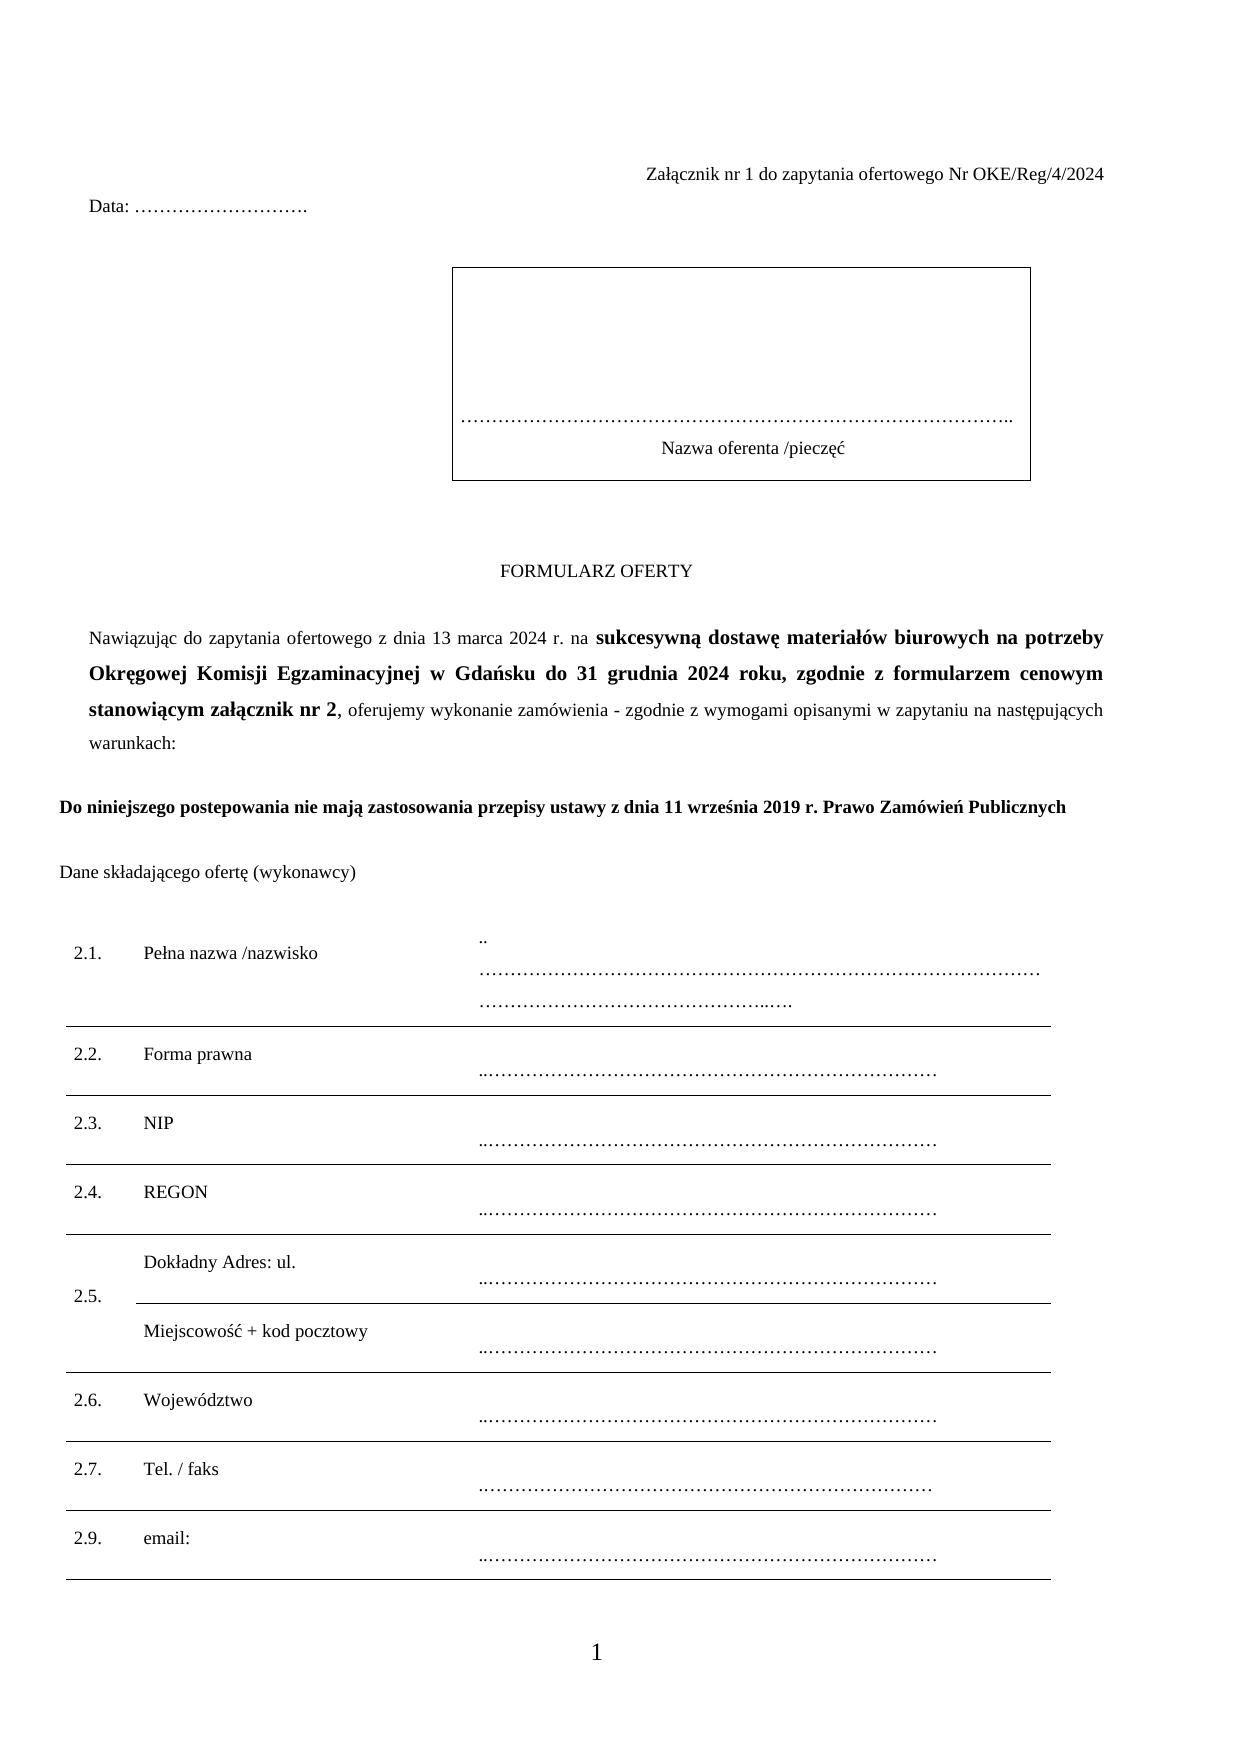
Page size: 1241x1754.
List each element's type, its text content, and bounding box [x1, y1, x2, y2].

table_cell ..……………………………………………………………… [471, 1027, 1051, 1095]
text Dane składającego ofertę (wykonawcy) [59, 861, 1104, 882]
table_cell ..……………………………………………………………… [471, 1235, 1051, 1303]
text Do niniejszego postepowania nie mają zastosowania przepisy ustawy z dnia 11 września 2019 r. Prawo Zamówień Publicznych [59, 796, 1104, 818]
table_cell ..……………………………………………………………… [471, 1373, 1051, 1441]
table_cell 2.5. [66, 1235, 136, 1372]
table_cell 2.4. [66, 1165, 136, 1233]
table_header ..………………………………………………………………………………………………………………………..…. [471, 893, 1051, 1026]
table_cell 2.3. [66, 1096, 136, 1164]
table_cell .……………………………………………………………… [471, 1442, 1051, 1510]
table_cell 2.7. [66, 1442, 136, 1510]
table_cell ..……………………………………………………………… [471, 1304, 1051, 1372]
table_cell 2.9. [66, 1511, 136, 1579]
table_cell REGON [136, 1165, 471, 1233]
table_cell Województwo [136, 1373, 471, 1441]
table_cell Tel. / faks [136, 1442, 471, 1510]
text Załącznik nr 1 do zapytania ofertowego Nr OKE/Reg/4/2024 [89, 163, 1104, 184]
text FORMULARZ OFERTY [89, 560, 1104, 582]
table_cell 2.2. [66, 1027, 136, 1095]
table_cell ..……………………………………………………………… [471, 1096, 1051, 1164]
table_header Pełna nazwa /nazwisko [136, 893, 471, 1026]
table_cell Forma prawna [136, 1027, 471, 1095]
table_header …………………………………………………………………………….. Nazwa oferenta /pieczęć [453, 268, 1030, 480]
table_cell NIP [136, 1096, 471, 1164]
table_cell email: [136, 1511, 471, 1579]
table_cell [471, 1511, 1051, 1579]
table_header 2.1. [66, 893, 136, 1026]
table_cell ..……………………………………………………………… [471, 1165, 1051, 1233]
table_cell 2.6. [66, 1373, 136, 1441]
text Nawiązując do zapytania ofertowego z dnia 13 marca 2024 r. na sukcesywną dostawę materiałów biurowych na potrzeby Okręgowej Komisji Egzaminacyjnej w Gdańsku do 31 grudnia 2024 roku, zgodnie z formularzem cenowym stanowiącym załącznik nr 2, oferujemy wykonanie zamówienia - zgodnie z wymogami opisanymi w zapytaniu na następujących warunkach: [89, 625, 1104, 753]
table_cell Miejscowość + kod pocztowy [136, 1304, 471, 1372]
text Data: ………………………. [89, 195, 1104, 217]
table_cell Dokładny Adres: ul. [136, 1235, 471, 1303]
